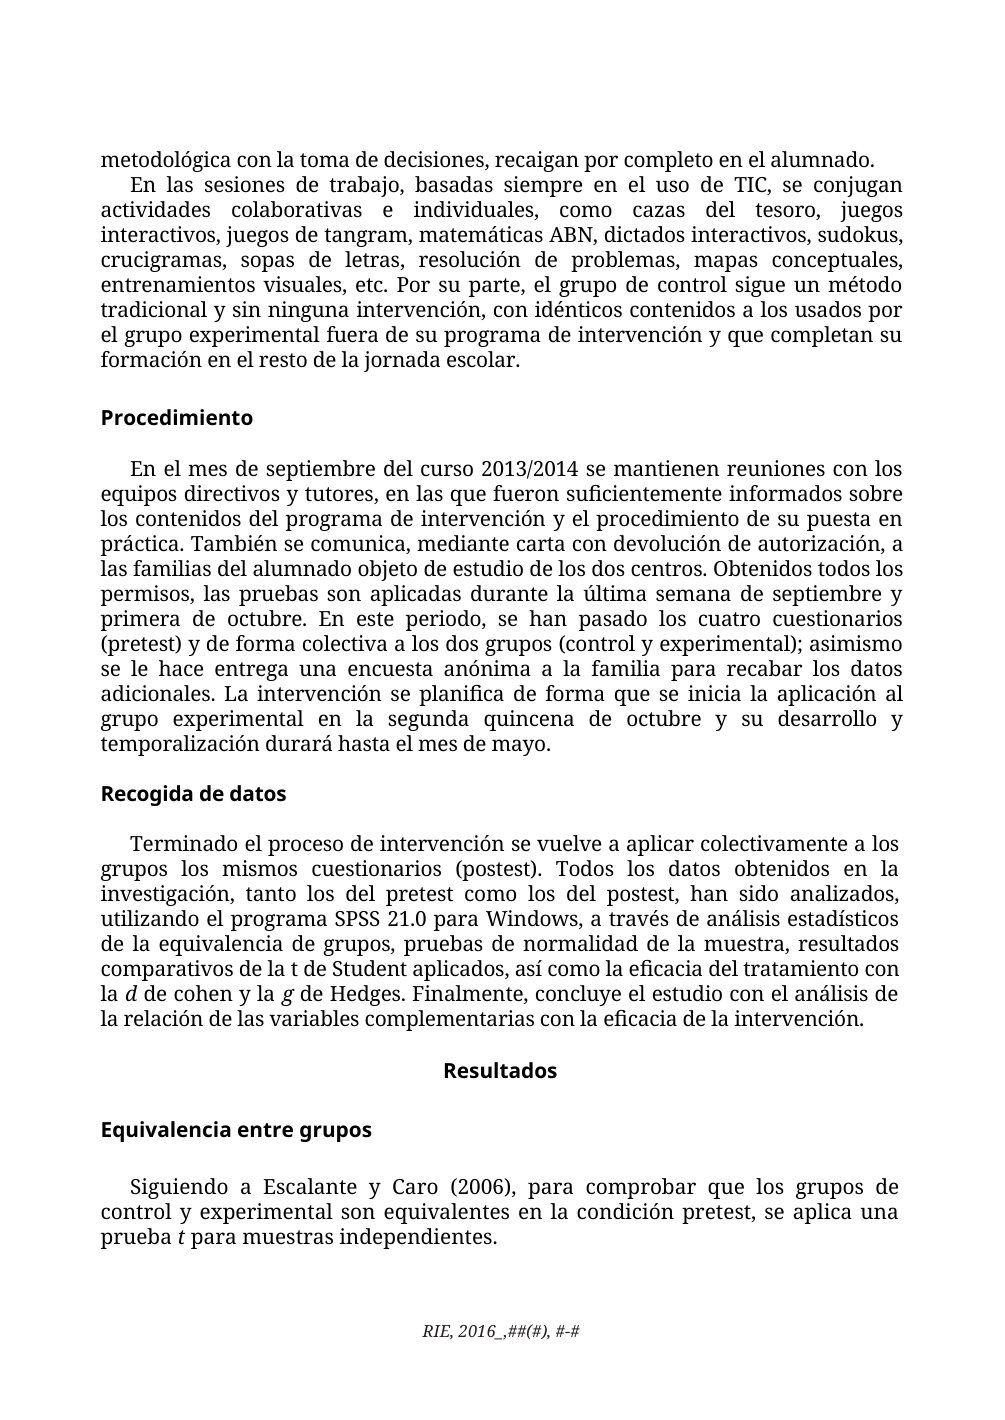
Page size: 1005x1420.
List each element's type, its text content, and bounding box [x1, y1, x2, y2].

text Resultados [100, 1057, 900, 1085]
text Terminado el proceso de intervención se vuelve a aplicar colectivamente a los grupos los mismos cuestionarios (postest). Todos los datos obtenidos en la investigación, tanto los del pretest como los del postest, han sido analizados, utilizando el programa SPSS 21.0 para Windows, a través de análisis estadísticos de la equivalencia de grupos, pruebas de normalidad de la muestra, resultados comparativos de la t de Student aplicados, así como la eficacia del tratamiento con la d de cohen y la g de Hedges. Finalmente, concluye el estudio con el análisis de la relación de las variables complementarias con la eficacia de la intervención. [100, 832, 900, 1032]
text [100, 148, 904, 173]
text En las sesiones de trabajo, basadas siempre en el uso de TIC, se conjugan actividades colaborativas e individuales, como cazas del tesoro, juegos interactivos, juegos de tangram, matemáticas ABN, dictados interactivos, sudokus, crucigramas, sopas de letras, resolución de problemas, mapas conceptuales, entrenamientos visuales, etc. Por su parte, el grupo de control sigue un método tradicional y sin ninguna intervención, con idénticos contenidos a los usados por el grupo experimental fuera de su programa de intervención y que completan su formación en el resto de la jornada escolar. [100, 173, 904, 373]
text En el mes de septiembre del curso 2013/2014 se mantienen reuniones con los equipos directivos y tutores, en las que fueron suficientemente informados sobre los contenidos del programa de intervención y el procedimiento de su puesta en práctica. También se comunica, mediante carta con devolución de autorización, a las familias del alumnado objeto de estudio de los dos centros. Obtenidos todos los permisos, las pruebas son aplicadas durante la última semana de septiembre y primera de octubre. En este periodo, se han pasado los cuatro cuestionarios (pretest) y de forma colectiva a los dos grupos (control y experimental); asimismo se le hace entrega una encuesta anónima a la familia para recabar los datos adicionales. La intervención se planifica de forma que se inicia la aplicación al grupo experimental en la segunda quincena de octubre y su desarrollo y temporalización durará hasta el mes de mayo. [100, 457, 904, 757]
text Equivalencia entre grupos [100, 1116, 900, 1144]
text Recogida de datos [100, 782, 904, 807]
text Siguiendo a Escalante y Caro , para comprobar que los grupos de control y experimental son equivalentes en la condición pretest, se aplica una prueba t para muestras independientes. [100, 1174, 899, 1249]
text Procedimiento [100, 403, 900, 432]
